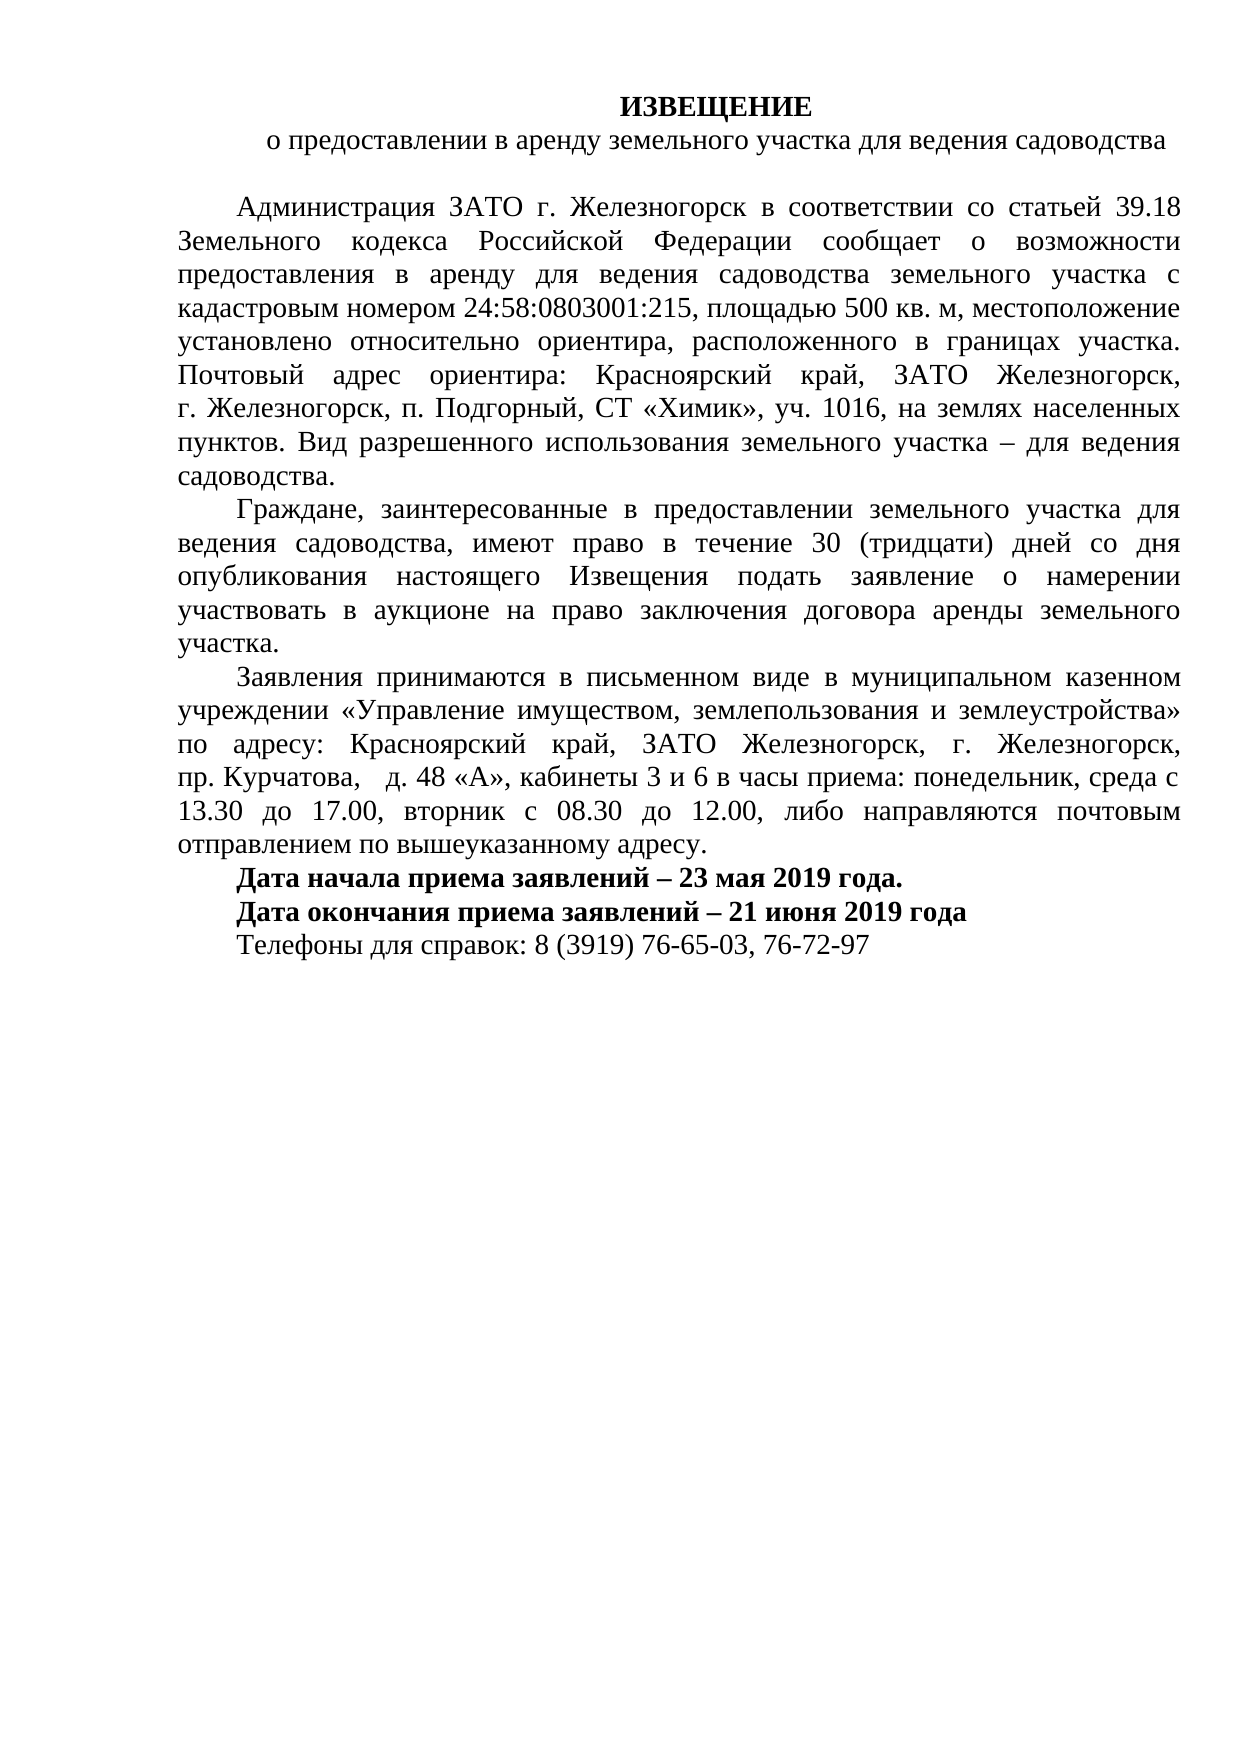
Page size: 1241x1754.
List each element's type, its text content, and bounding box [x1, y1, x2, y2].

text Телефоны для справок: 8 (3919) 76-65-03, 76-72-97 [177, 927, 1181, 961]
text ИЗВЕЩЕНИЕ [177, 89, 1181, 122]
text о предоставлении в аренду земельного участка для ведения садоводства [177, 122, 1181, 156]
text Заявления принимаются в письменном виде в муниципальном казенном учреждении «Управление имуществом, землепользования и землеустройства» по адресу: Красноярский край, ЗАТО Железногорск, г. Железногорск, пр. Курчатова, д. 48 «А», кабинеты 3 и 6 в часы приема: понедельник, среда с 13.30 до 17.00, вторник с 08.30 до 12.00, либо направляются почтовым отправлением по вышеуказанному адресу. [177, 659, 1181, 860]
text Дата окончания приема заявлений – 21 июня 2019 года [177, 894, 1181, 927]
text Дата начала приема заявлений – 23 мая 2019 года. [177, 860, 1181, 894]
text Граждане, заинтересованные в предоставлении земельного участка для ведения садоводства, имеют право в течение 30 (тридцати) дней со дня опубликования настоящего Извещения подать заявление о намерении участвовать в аукционе на право заключения договора аренды земельного участка. [177, 491, 1181, 659]
text Администрация ЗАТО г. Железногорск в соответствии со статьей 39.18 Земельного кодекса Российской Федерации сообщает о возможности предоставления в аренду для ведения садоводства земельного участка с кадастровым номером 24:58:0803001:215, площадью 500 кв. м, местоположение установлено относительно ориентира, расположенного в границах участка. Почтовый адрес ориентира: Красноярский край, ЗАТО Железногорск, г. Железногорск, п. Подгорный, СТ «Химик», уч. 1016, на землях населенных пунктов. Вид разрешенного использования земельного участка – для ведения садоводства. [177, 189, 1181, 491]
